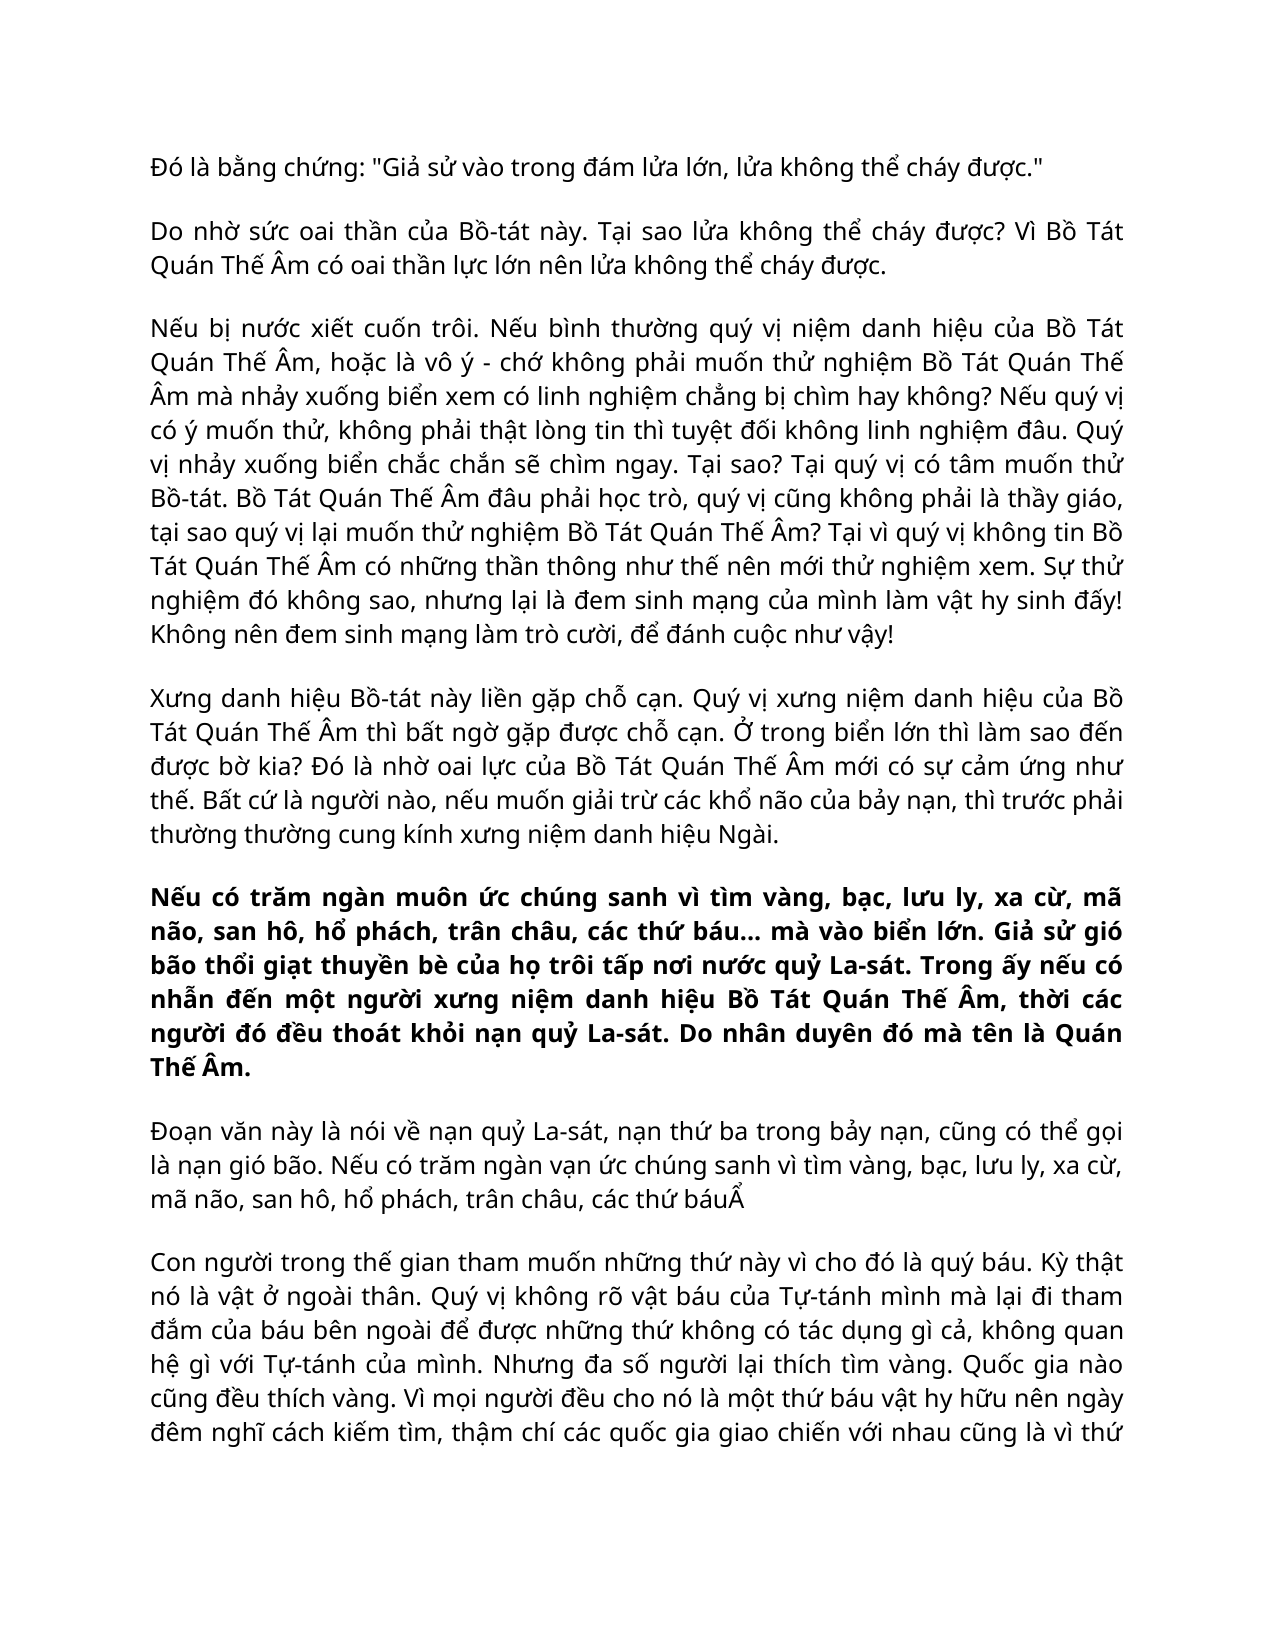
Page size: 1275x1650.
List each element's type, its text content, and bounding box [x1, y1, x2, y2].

text Ðoạn văn này là nói về nạn quỷ La-sát, nạn thứ ba trong bảy nạn, cũng có thể gọi là nạn gió bão. Nếu có trăm ngàn vạn ức chúng sanh vì tìm vàng, bạc, lưu ly, xa cừ, mã não, san hô, hổ phách, trân châu, các thứ báuẨ [150, 1113, 1125, 1216]
text Do nhờ sức oai thần của Bồ-tát này. Tại sao lửa không thể cháy được? Vì Bồ Tát Quán Thế Âm có oai thần lực lớn nên lửa không thể cháy được. [150, 213, 1125, 281]
text Nếu bị nước xiết cuốn trôi. Nếu bình thường quý vị niệm danh hiệu của Bồ Tát Quán Thế Âm, hoặc là vô ý - chớ không phải muốn thử nghiệm Bồ Tát Quán Thế Âm mà nhảy xuống biển xem có linh nghiệm chẳng bị chìm hay không? Nếu quý vị có ý muốn thử, không phải thật lòng tin thì tuyệt đối không linh nghiệm đâu. Quý vị nhảy xuống biển chắc chắn sẽ chìm ngay. Tại sao? Tại quý vị có tâm muốn thử Bồ-tát. Bồ Tát Quán Thế Âm đâu phải học trò, quý vị cũng không phải là thầy giáo, tại sao quý vị lại muốn thử nghiệm Bồ Tát Quán Thế Âm? Tại vì quý vị không tin Bồ Tát Quán Thế Âm có những thần thông như thế nên mới thử nghiệm xem. Sự thử nghiệm đó không sao, nhưng lại là đem sinh mạng của mình làm vật hy sinh đấy! Không nên đem sinh mạng làm trò cười, để đánh cuộc như vậy! [150, 311, 1125, 651]
text Ðó là bằng chứng: "Giả sử vào trong đám lửa lớn, lửa không thể cháy được." [150, 150, 1125, 184]
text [150, 1245, 1125, 1449]
text Xưng danh hiệu Bồ-tát này liền gặp chỗ cạn. Quý vị xưng niệm danh hiệu của Bồ Tát Quán Thế Âm thì bất ngờ gặp được chỗ cạn. Ở trong biển lớn thì làm sao đến được bờ kia? Ðó là nhờ oai lực của Bồ Tát Quán Thế Âm mới có sự cảm ứng như thế. Bất cứ là người nào, nếu muốn giải trừ các khổ não của bảy nạn, thì trước phải thường thường cung kính xưng niệm danh hiệu Ngài. [150, 680, 1125, 851]
text Nếu có trăm ngàn muôn ức chúng sanh vì tìm vàng, bạc, lưu ly, xa cừ, mã não, san hô, hổ phách, trân châu, các thứ báu... mà vào biển lớn. Giả sử gió bão thổi giạt thuyền bè của họ trôi tấp nơi nước quỷ La-sát. Trong ấy nếu có nhẫn đến một người xưng niệm danh hiệu Bồ Tát Quán Thế Âm, thời các người đó đều thoát khỏi nạn quỷ La-sát. Do nhân duyên đó mà tên là Quán Thế Âm. [150, 880, 1125, 1084]
